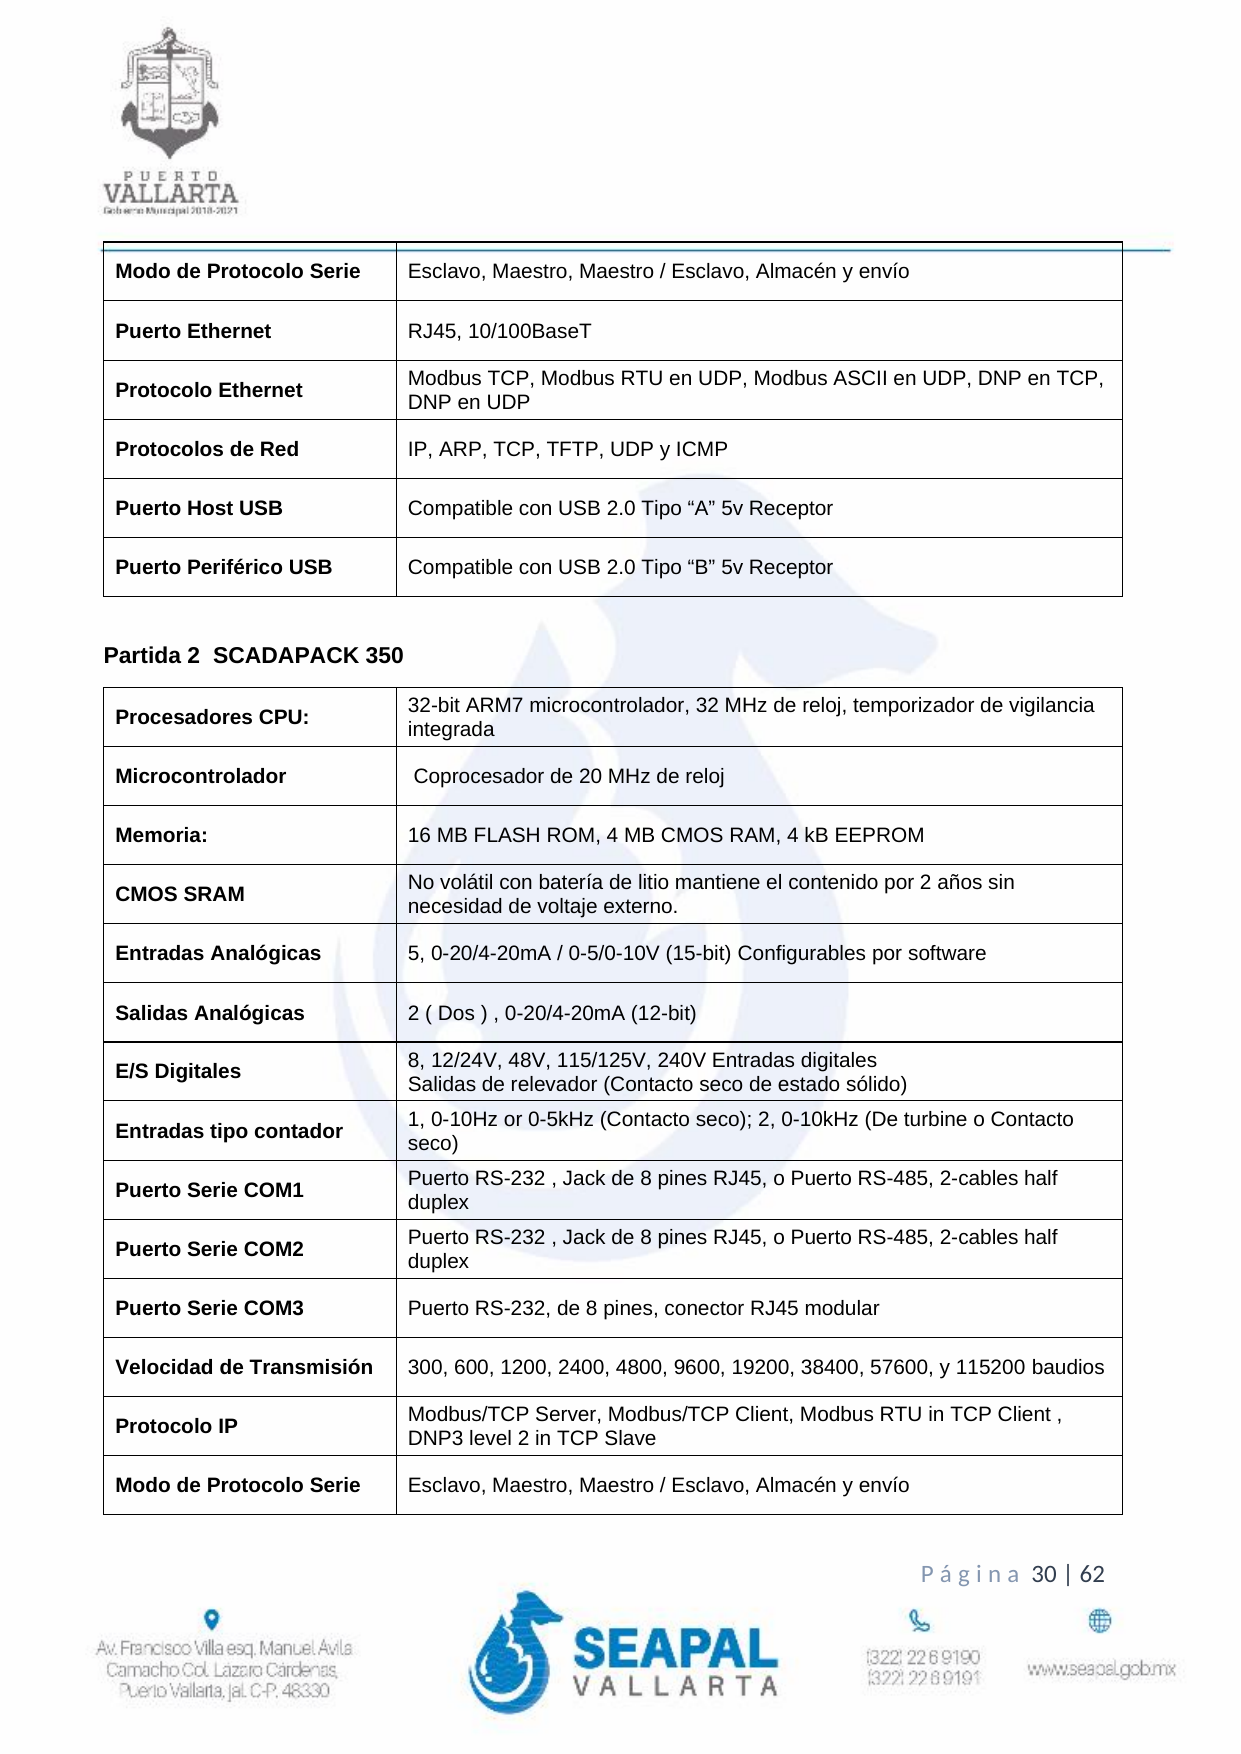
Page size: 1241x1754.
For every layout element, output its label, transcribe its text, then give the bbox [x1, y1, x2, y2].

table_cell Puerto RS-232 , Jack de 8 pines RJ45, o Puerto RS-485, 2-cables half duplex [397, 1220, 1122, 1278]
table_cell Entradas tipo contador [104, 1101, 396, 1159]
table_cell Memoria: [104, 806, 396, 864]
table_cell Modbus/TCP Server, Modbus/TCP Client, Modbus RTU in TCP Client , DNP3 level 2 in TCP Slave [397, 1397, 1122, 1455]
table_cell 1, 0-10Hz or 0-5kHz (Contacto seco); 2, 0-10kHz (De turbine o Contacto seco) [397, 1101, 1122, 1159]
table_header 32-bit ARM7 microcontrolador, 32 MHz de reloj, temporizador de vigilancia integrada [397, 688, 1122, 746]
table_cell Protocolo Ethernet [104, 361, 396, 418]
table_cell Puerto Host USB [104, 479, 396, 537]
text Partida 2 SCADAPACK 350 [103, 642, 1132, 668]
table_cell Protocolos de Red [104, 420, 396, 478]
table_cell Esclavo, Maestro, Maestro / Esclavo, Almacén y envío [397, 243, 1122, 300]
table_cell 2 ( Dos ) , 0-20/4-20mA (12-bit) [397, 983, 1122, 1041]
table_cell Salidas Analógicas [104, 983, 396, 1041]
table_cell Puerto Serie COM3 [104, 1279, 396, 1337]
table_cell Puerto Periférico USB [104, 538, 396, 596]
table_cell Velocidad de Transmisión [104, 1338, 396, 1396]
table_cell Modo de Protocolo Serie [104, 1456, 396, 1514]
table_cell Puerto RS-232 , Jack de 8 pines RJ45, o Puerto RS-485, 2-cables half duplex [397, 1161, 1122, 1218]
table_cell Microcontrolador [104, 747, 396, 805]
table_cell IP, ARP, TCP, TFTP, UDP y ICMP [397, 420, 1122, 478]
table_cell Esclavo, Maestro, Maestro / Esclavo, Almacén y envío [397, 1456, 1122, 1514]
table_cell Puerto Serie COM1 [104, 1161, 396, 1218]
table_cell RJ45, 10/100BaseT [397, 301, 1122, 359]
picture [0, 0, 1241, 1754]
table_cell 16 MB FLASH ROM, 4 MB CMOS RAM, 4 kB EEPROM [397, 806, 1122, 864]
table_header Procesadores CPU: [104, 688, 396, 746]
table_cell No volátil con batería de litio mantiene el contenido por 2 años sin necesidad de voltaje externo. [397, 865, 1122, 923]
table_cell Modbus TCP, Modbus RTU en UDP, Modbus ASCII en UDP, DNP en TCP, DNP en UDP [397, 361, 1122, 418]
table_cell Entradas Analógicas [104, 924, 396, 982]
table_cell 300, 600, 1200, 2400, 4800, 9600, 19200, 38400, 57600, y 115200 baudios [397, 1338, 1122, 1396]
table_cell Puerto RS-232, de 8 pines, conector RJ45 modular [397, 1279, 1122, 1337]
table_cell Puerto Serie COM2 [104, 1220, 396, 1278]
table_cell Puerto Ethernet [104, 301, 396, 359]
table_cell 5, 0-20/4-20mA / 0-5/0-10V (15-bit) Configurables por software [397, 924, 1122, 982]
table_cell CMOS SRAM [104, 865, 396, 923]
table_cell Modo de Protocolo Serie [104, 243, 396, 300]
table_cell Compatible con USB 2.0 Tipo “A” 5v Receptor [397, 479, 1122, 537]
table_cell 8, 12/24V, 48V, 115/125V, 240V Entradas digitales Salidas de relevador (Contacto seco de estado sólido) [397, 1043, 1122, 1100]
table_cell Compatible con USB 2.0 Tipo “B” 5v Receptor [397, 538, 1122, 596]
table_cell Coprocesador de 20 MHz de reloj [397, 747, 1122, 805]
table_cell E/S Digitales [104, 1043, 396, 1100]
table_cell Protocolo IP [104, 1397, 396, 1455]
